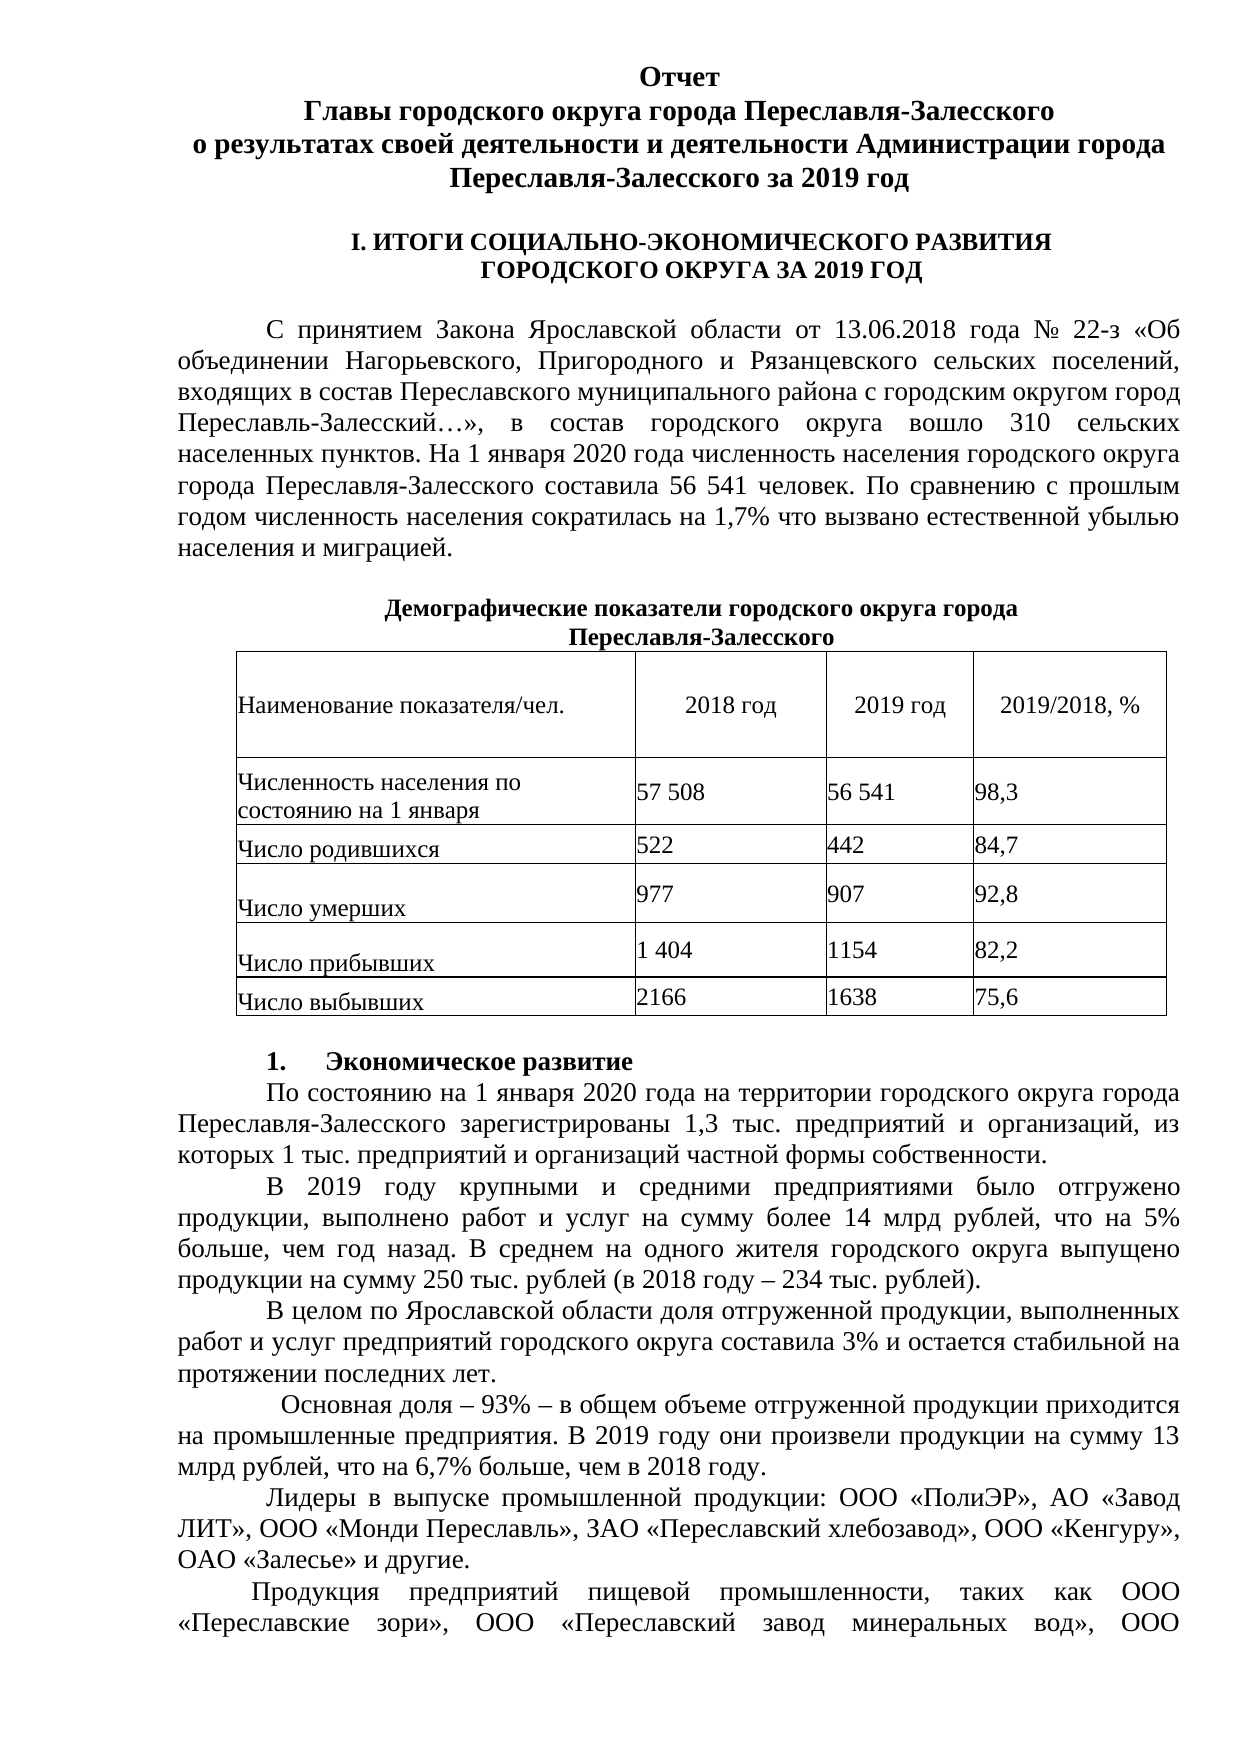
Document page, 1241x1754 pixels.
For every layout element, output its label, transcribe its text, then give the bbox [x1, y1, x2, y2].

table_cell 442 [827, 825, 973, 863]
table_cell 82,2 [974, 923, 1166, 976]
table_cell Число умерших [237, 864, 635, 922]
table_header 2019/2018, % [974, 652, 1166, 757]
table_cell 57 508 [636, 758, 826, 824]
table_cell 1 404 [636, 923, 826, 976]
text Демографические показатели городского округа города [177, 593, 1181, 622]
text городского округа за 2019 год [177, 256, 1181, 284]
table_cell Численность населения по состоянию на 1 января [237, 758, 635, 824]
text Лидеры в выпуске промышленной продукции: ООО «ПолиЭР», АО «Завод ЛИТ», ООО «Монди Переславль», ЗАО «Переславский хлебозавод», ООО «Кенгуру», ОАО «Залесье» и другие. [177, 1481, 1181, 1575]
table_cell 92,8 [974, 864, 1166, 922]
table_cell 84,7 [974, 825, 1166, 863]
text I. Итоги социально-экономического развития [177, 227, 1181, 256]
text Главы городского округа города Переславля-Залесского [177, 93, 1181, 126]
table_header Наименование показателя/чел. [237, 652, 635, 757]
table_header 2019 год [827, 652, 973, 757]
list С принятием Закона Ярославской области от 13.06.2018 года № 22-з «Об объединении Нагорьевского, Пригородного и Рязанцевского сельских поселений, входящих в состав Переславского муниципального района с городским округом город Переславль-Залесский…», в состав городского округа вошло 310 сельских населенных пунктов. На 1 января 2020 года численность населения городского округа города Переславля-Залесского составила 56 541 человек. По сравнению с прошлым годом численность населения сократилась на 1,7% что вызвано естественной убылью населения и миграцией. [177, 313, 1181, 562]
text В целом по Ярославской области доля отгруженной продукции, выполненных работ и услуг предприятий городского округа составила 3% и остается стабильной на протяжении последних лет. [177, 1294, 1181, 1388]
text Переславля-Залесского [177, 622, 1181, 651]
table_cell 56 541 [827, 758, 973, 824]
table_header 2018 год [636, 652, 826, 757]
text о результатах своей деятельности и деятельности Администрации города Переславля-Залесского за 2019 год [177, 126, 1181, 193]
table_cell 2166 [636, 978, 826, 1015]
table_cell 1638 [827, 978, 973, 1015]
table_cell 98,3 [974, 758, 1166, 824]
text Основная доля – 93% – в общем объеме отгруженной продукции приходится на промышленные предприятия. В 2019 году они произвели продукции на сумму 13 млрд рублей, что на 6,7% больше, чем в 2018 году. [177, 1388, 1181, 1481]
table_cell Число выбывших [237, 978, 635, 1015]
table_cell 522 [636, 825, 826, 863]
table_cell 1154 [827, 923, 973, 976]
table_cell Число родившихся [237, 825, 635, 863]
table_cell 977 [636, 864, 826, 922]
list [177, 1575, 1181, 1637]
table_cell 907 [827, 864, 973, 922]
text В 2019 году крупными и средними предприятиями было отгружено продукции, выполнено работ и услуг на сумму более 14 млрд рублей, что на 5% больше, чем год назад. В среднем на одного жителя городского округа выпущено продукции на сумму 250 тыс. рублей (в 2018 году – 234 тыс. рублей). [177, 1170, 1181, 1294]
table_cell Число прибывших [237, 923, 635, 976]
text По состоянию на 1 января 2020 года на территории городского округа города Переславля-Залесского зарегистрированы 1,3 тыс. предприятий и организаций, из которых 1 тыс. предприятий и организаций частной формы собственности. [177, 1076, 1181, 1170]
text Отчет [177, 59, 1181, 93]
table_cell 75,6 [974, 978, 1166, 1015]
list Экономическое развитие [177, 1045, 1181, 1076]
